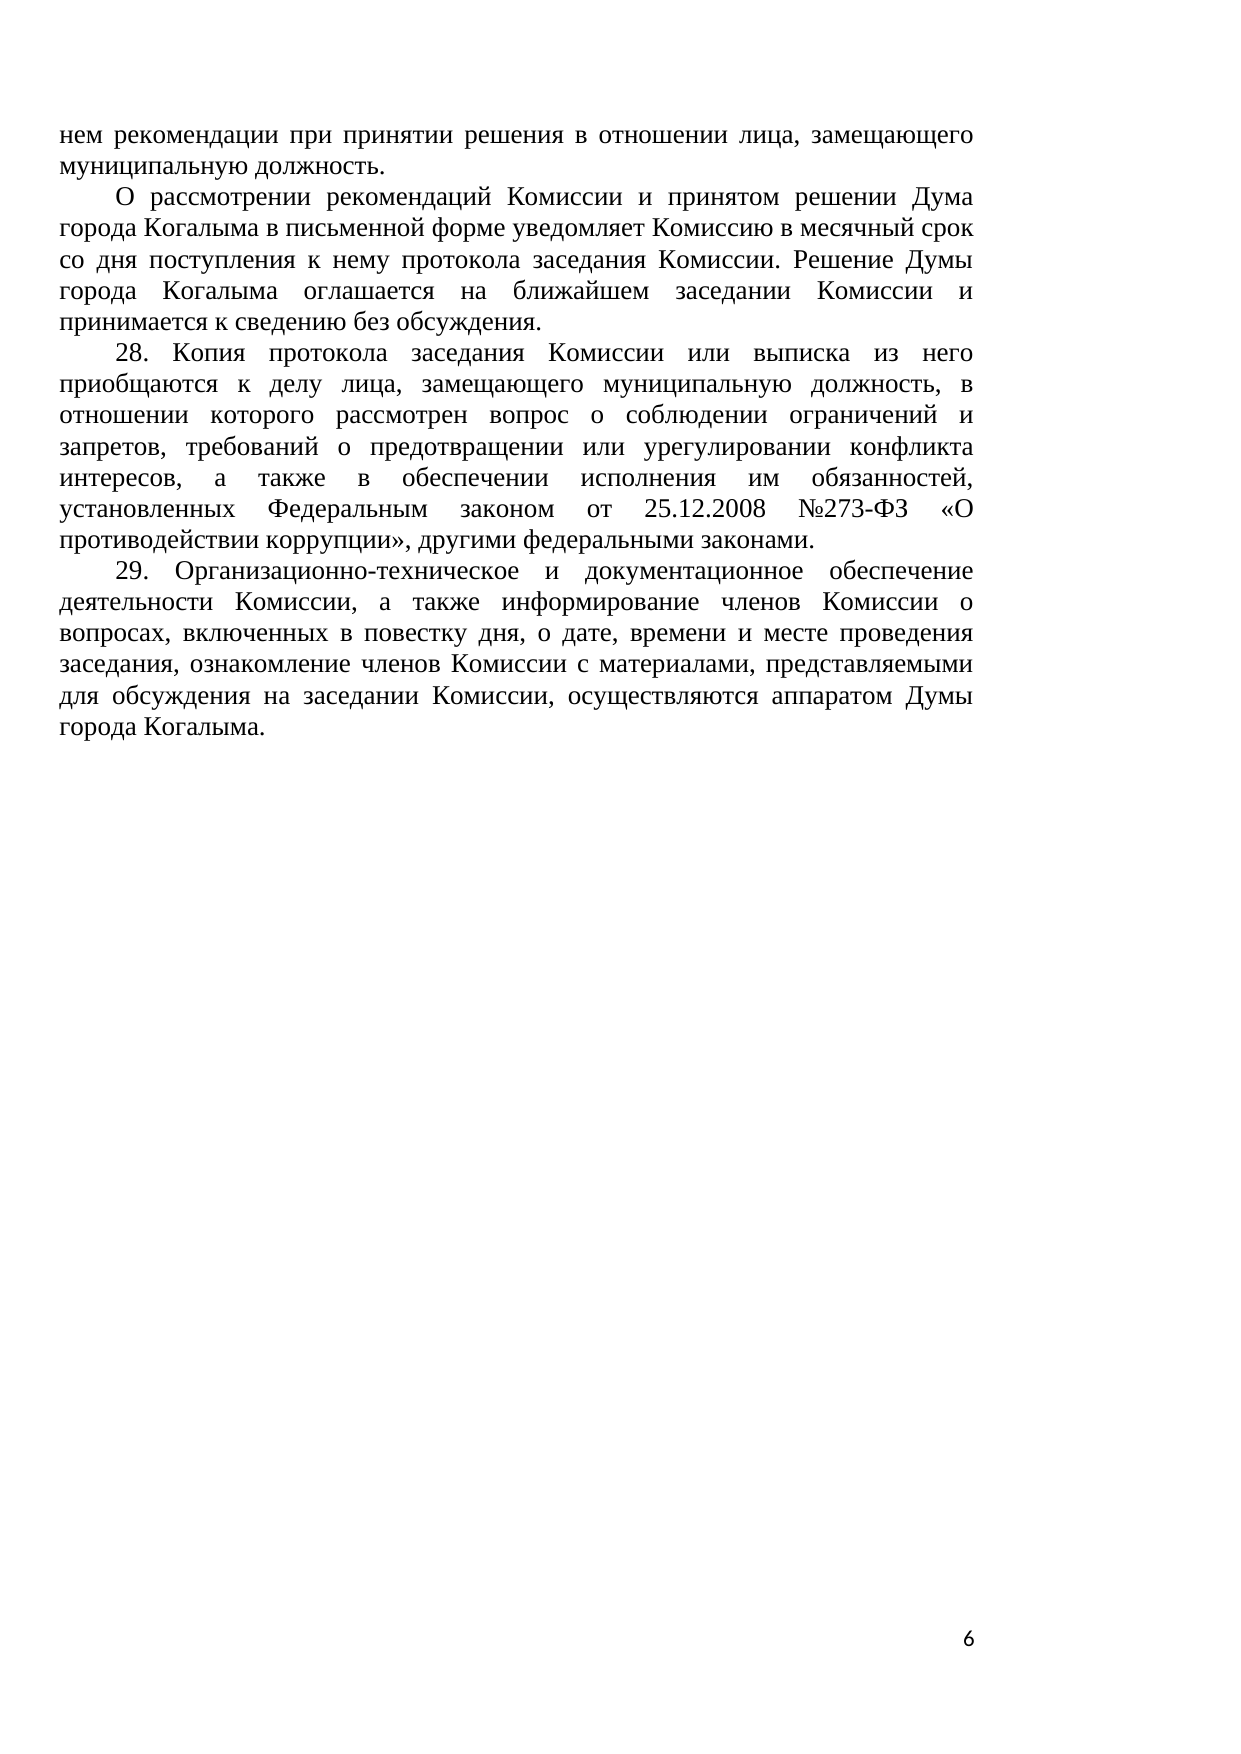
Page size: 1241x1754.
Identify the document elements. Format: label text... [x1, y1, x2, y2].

text 29. Организационно-техническое и документационное обеспечение деятельности Комиссии, а также информирование членов Комиссии о вопросах, включенных в повестку дня, о дате, времени и месте проведения заседания, ознакомление членов Комиссии с материалами, представляемыми для обсуждения на заседании Комиссии, осуществляются аппаратом Думы города Когалыма. [59, 554, 974, 741]
text 28. Копия протокола заседания Комиссии или выписка из него приобщаются к делу лица, замещающего муниципальную должность, в отношении которого рассмотрен вопрос о соблюдении ограничений и запретов, требований о предотвращении или урегулировании конфликта интересов, а также в обеспечении исполнения им обязанностей, установленных Федеральным законом от 25.12.2008 №273-ФЗ «О противодействии коррупции», другими федеральными законами. [59, 336, 974, 554]
text О рассмотрении рекомендаций Комиссии и принятом решении Дума города Когалыма в письменной форме уведомляет Комиссию в месячный срок со дня поступления к нему протокола заседания Комиссии. Решение Думы города Когалыма оглашается на ближайшем заседании Комиссии и принимается к сведению без обсуждения. [59, 180, 974, 336]
